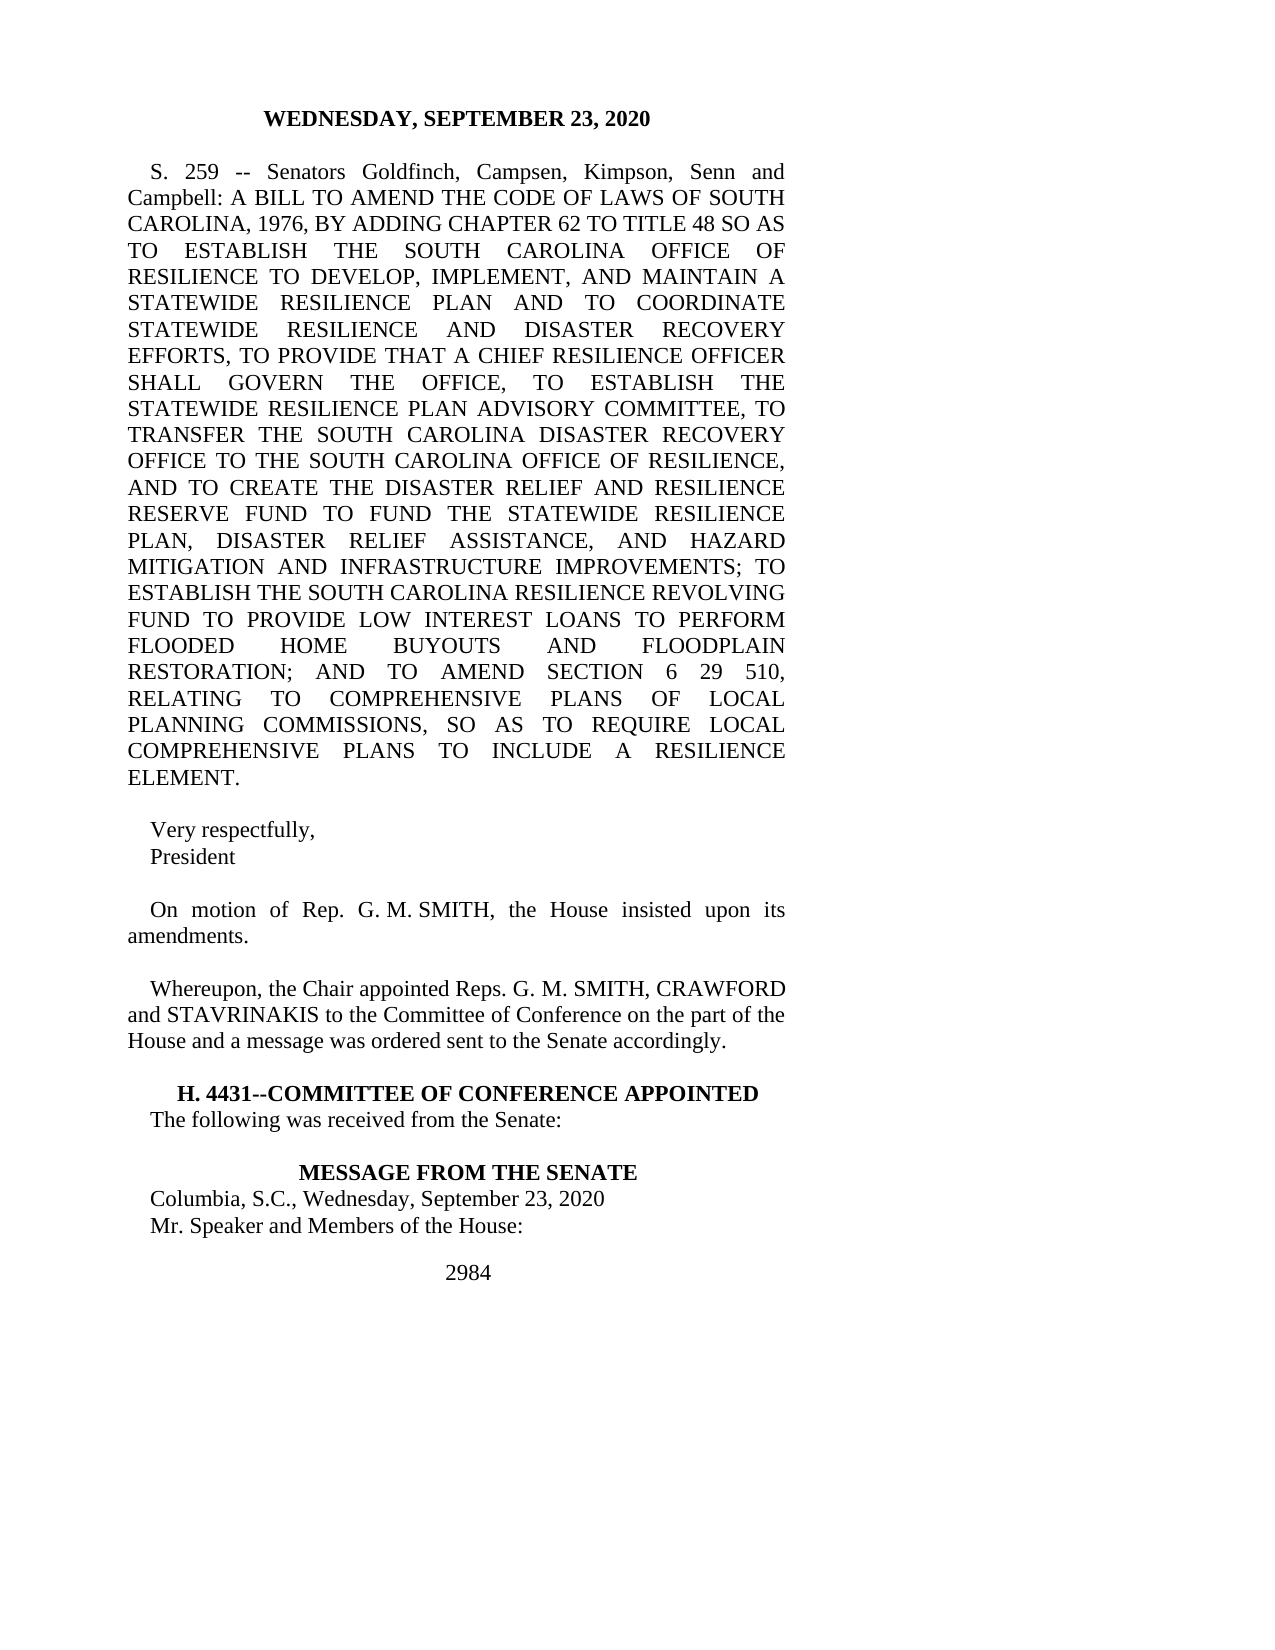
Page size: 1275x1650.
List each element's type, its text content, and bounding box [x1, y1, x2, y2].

text Whereupon, the Chair appointed Reps. G. M. SMITH, CRAWFORD and STAVRINAKIS to the Committee of Conference on the part of the House and a message was ordered sent to the Senate accordingly. [127, 975, 786, 1054]
text The following was received from the Senate: [127, 1106, 786, 1133]
text S. 259 -- Senators Goldfinch, Campsen, Kimpson, Senn and Campbell: A BILL TO AMEND THE CODE OF LAWS OF SOUTH CAROLINA, 1976, BY ADDING CHAPTER 62 TO TITLE 48 SO AS TO ESTABLISH THE SOUTH CAROLINA OFFICE OF RESILIENCE TO DEVELOP, IMPLEMENT, AND MAINTAIN A STATEWIDE RESILIENCE PLAN AND TO COORDINATE STATEWIDE RESILIENCE AND DISASTER RECOVERY EFFORTS, TO PROVIDE THAT A CHIEF RESILIENCE OFFICER SHALL GOVERN THE OFFICE, TO ESTABLISH THE STATEWIDE RESILIENCE PLAN ADVISORY COMMITTEE, TO TRANSFER THE SOUTH CAROLINA DISASTER RECOVERY OFFICE TO THE SOUTH CAROLINA OFFICE OF RESILIENCE, AND TO CREATE THE DISASTER RELIEF AND RESILIENCE RESERVE FUND TO FUND THE STATEWIDE RESILIENCE PLAN, DISASTER RELIEF ASSISTANCE, AND HAZARD MITIGATION AND INFRASTRUCTURE IMPROVEMENTS; TO ESTABLISH THE SOUTH CAROLINA RESILIENCE REVOLVING FUND TO PROVIDE LOW INTEREST LOANS TO PERFORM FLOODED HOME BUYOUTS AND FLOODPLAIN RESTORATION; AND TO AMEND SECTION 6 29 510, RELATING TO COMPREHENSIVE PLANS OF LOCAL PLANNING COMMISSIONS, SO AS TO REQUIRE LOCAL COMPREHENSIVE PLANS TO INCLUDE A RESILIENCE ELEMENT. [127, 158, 786, 790]
text President [127, 843, 786, 869]
text On motion of Rep. G. M. SMITH, the House insisted upon its amendments. [127, 896, 786, 948]
text Very respectfully, [127, 817, 786, 843]
text Columbia, S.C., Wednesday, September 23, 2020 [127, 1186, 786, 1212]
text MESSAGE FROM THE SENATE [127, 1159, 786, 1186]
text Mr. Speaker and Members of the House: [127, 1212, 786, 1238]
text H. 4431--COMMITTEE OF CONFERENCE APPOINTED [127, 1080, 786, 1106]
